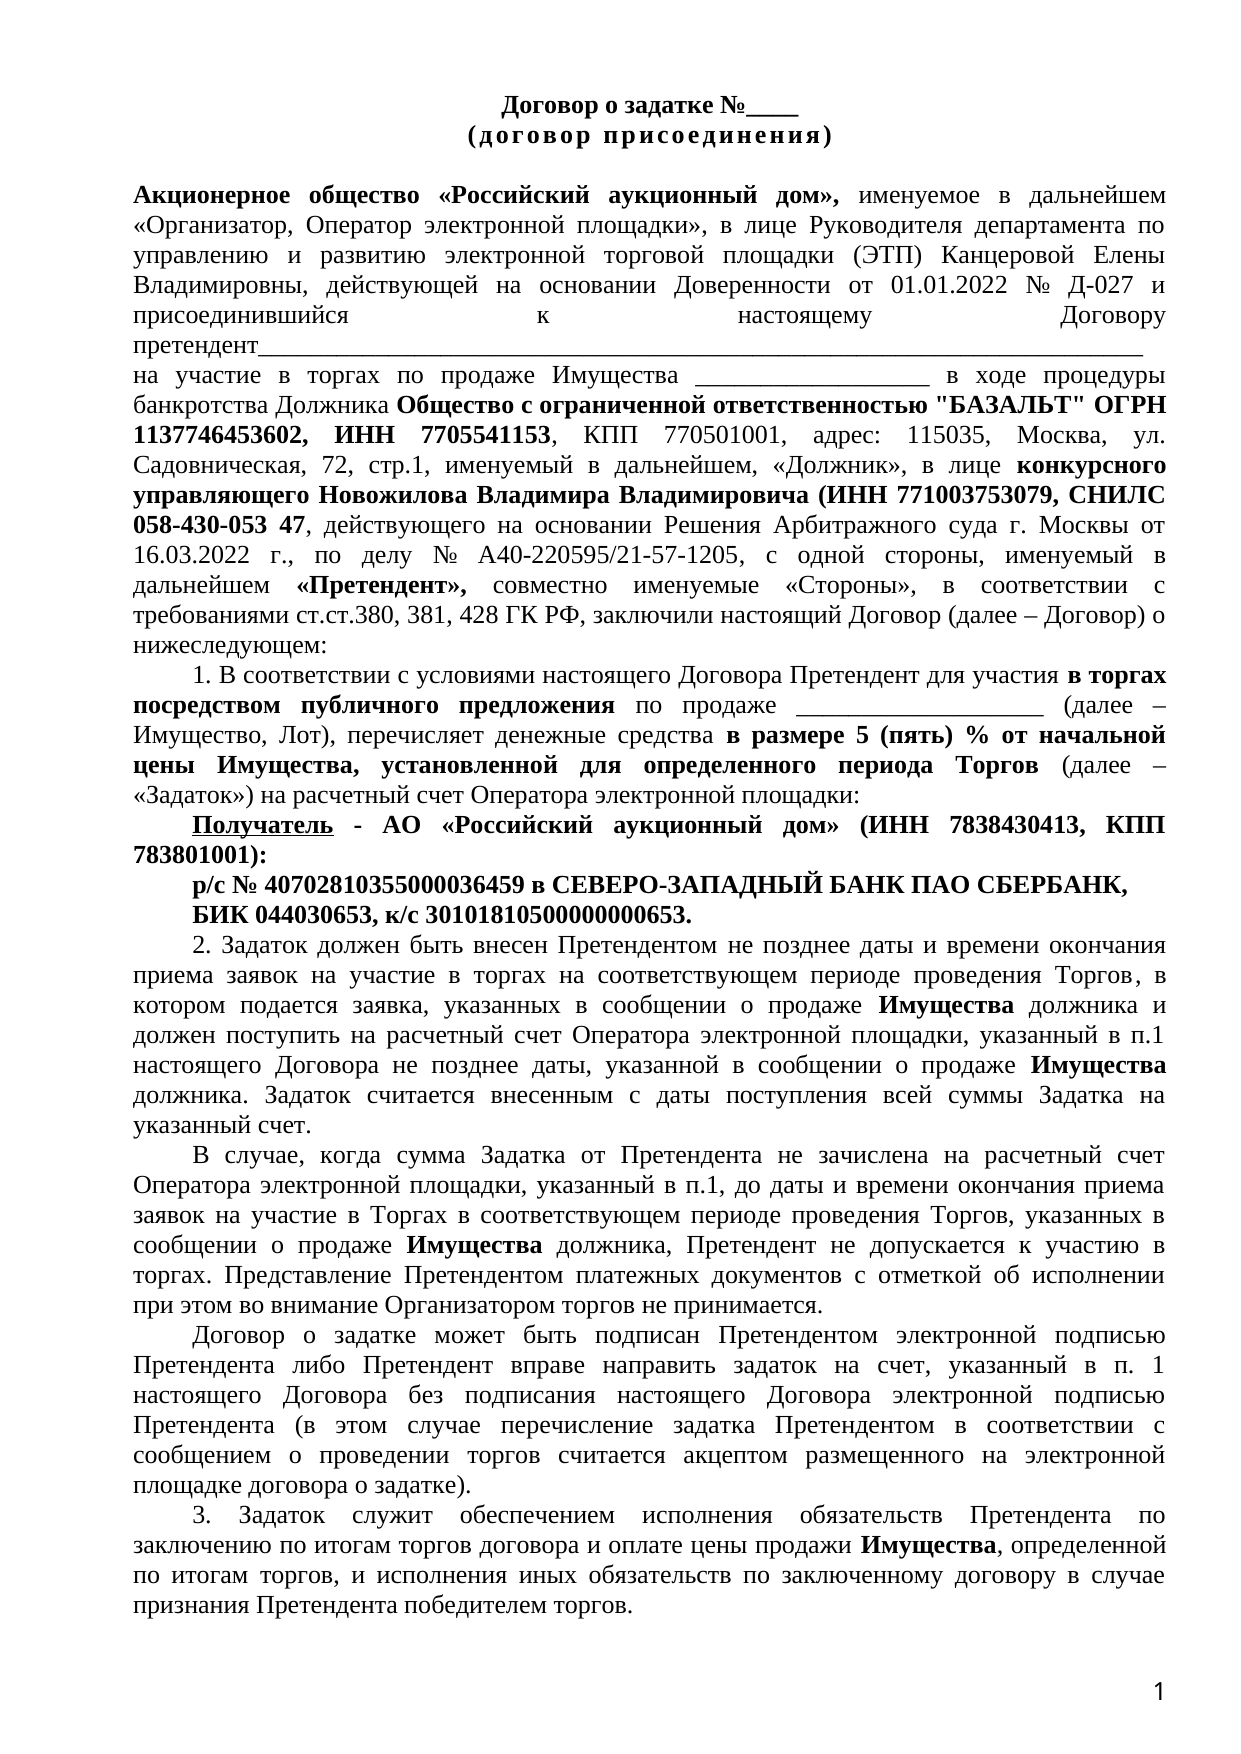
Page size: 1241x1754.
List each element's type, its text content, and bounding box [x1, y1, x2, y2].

text Договор о задатке №____ [133, 89, 1167, 119]
text БИК 044030653, к/с 30101810500000000653. [133, 899, 1167, 929]
text 3. Задаток служит обеспечением исполнения обязательств Претендента по заключению по итогам торгов договора и оплате цены продажи Имущества, определенной по итогам торгов, и исполнения иных обязательств по заключенному договору в случае признания Претендента победителем торгов. [133, 1499, 1167, 1619]
text 2. Задаток должен быть внесен Претендентом не позднее даты и времени окончания приема заявок на участие в торгах на соответствующем периоде проведения Торгов, в котором подается заявка, указанных в сообщении о продаже Имущества должника и должен поступить на расчетный счет Оператора электронной площадки, указанный в п.1 настоящего Договора не позднее даты, указанной в сообщении о продаже Имущества должника. Задаток считается внесенным с даты поступления всей суммы Задатка на указанный счет. [133, 929, 1167, 1139]
text на участие в торгах по продаже Имущества __________________ в ходе процедуры банкротства Должника Общество с ограниченной ответственностью "БАЗАЛЬТ" ОГРН 1137746453602, ИНН 7705541153, КПП 770501001, адрес: 115035, Москва, ул. Садовническая, 72, стр.1, именуемый в дальнейшем, «Должник», в лице конкурсного управляющего Новожилова Владимира Владимировича (ИНН 771003753079, СНИЛС 058-430-053 47, действующего на основании Решения Арбитражного суда г. Москвы от 16.03.2022 г., по делу № А40-220595/21-57-1205, с одной стороны, именуемый в дальнейшем «Претендент», совместно именуемые «Стороны», в соответствии с требованиями ст.ст.380, 381, 428 ГК РФ, заключили настоящий Договор (далее – Договор) о нижеследующем: [133, 359, 1167, 659]
text Договор о задатке может быть подписан Претендентом электронной подписью Претендента либо Претендент вправе направить задаток на счет, указанный в п. 1 настоящего Договора без подписания настоящего Договора электронной подписью Претендента (в этом случае перечисление задатка Претендентом в соответствии с сообщением о проведении торгов считается акцептом размещенного на электронной площадке договора о задатке). [133, 1319, 1167, 1499]
text Получатель - АО «Российский аукционный дом» (ИНН 7838430413, КПП 783801001): [133, 809, 1167, 869]
text Акционерное общество «Российский аукционный дом», именуемое в дальнейшем «Организатор, Оператор электронной площадки», в лице Руководителя департамента по управлению и развитию электронной торговой площадки (ЭТП) Канцеровой Елены Владимировны, действующей на основании Доверенности от 01.01.2022 № Д-027 и присоединившийся к настоящему Договору претендент____________________________________________________________________ [133, 179, 1167, 359]
text 1. В соответствии с условиями настоящего Договора Претендент для участия в торгах посредством публичного предложения по продаже ___________________ (далее – Имущество, Лот), перечисляет денежные средства в размере 5 (пять) % от начальной цены Имущества, установленной для определенного периода Торгов (далее – «Задаток») на расчетный счет Оператора электронной площадки: [133, 659, 1167, 809]
text (договор присоединения) [133, 119, 1167, 149]
text В случае, когда сумма Задатка от Претендента не зачислена на расчетный счет Оператора электронной площадки, указанный в п.1, до даты и времени окончания приема заявок на участие в Торгах в соответствующем периоде проведения Торгов, указанных в сообщении о продаже Имущества должника, Претендент не допускается к участию в торгах. Представление Претендентом платежных документов с отметкой об исполнении при этом во внимание Организатором торгов не принимается. [133, 1139, 1167, 1319]
text р/с № 40702810355000036459 в СЕВЕРО-ЗАПАДНЫЙ БАНК ПАО СБЕРБАНК, [133, 869, 1167, 899]
